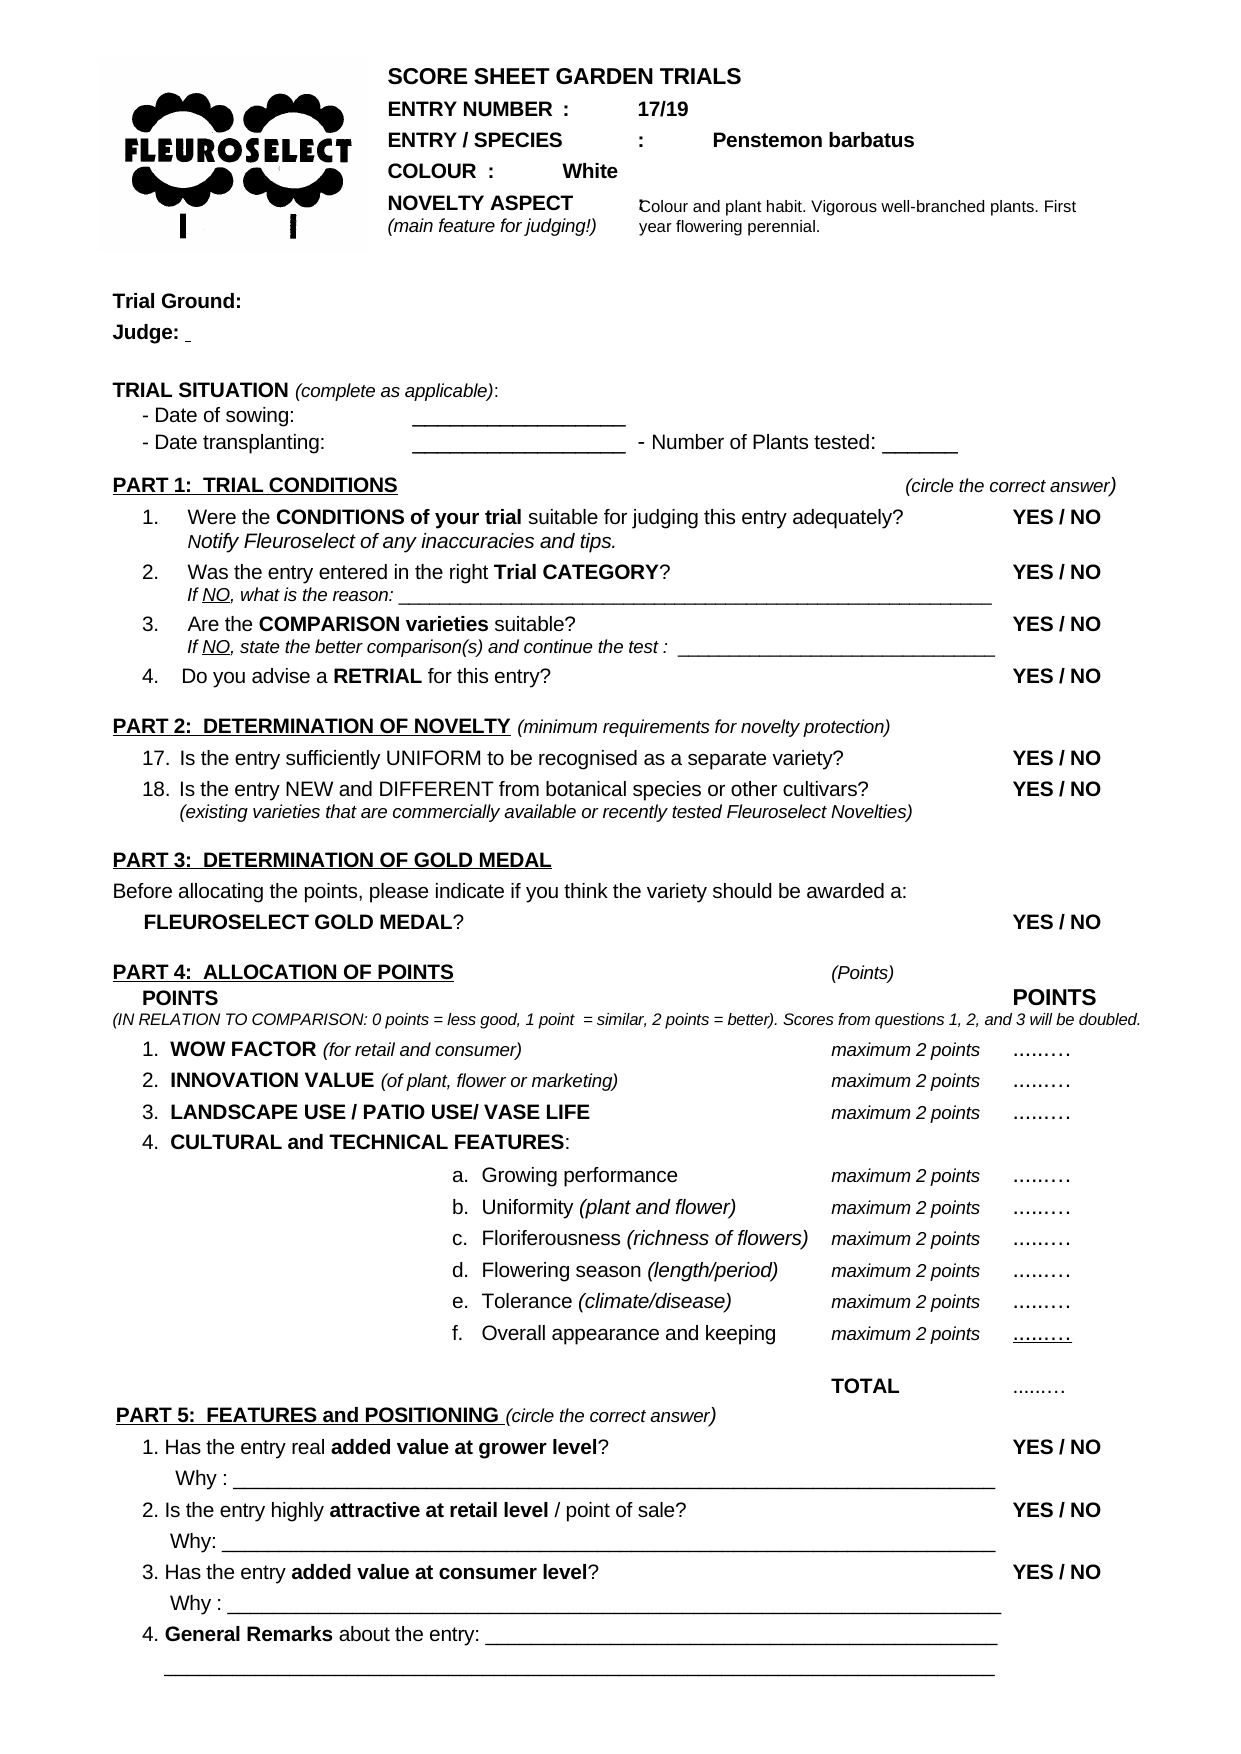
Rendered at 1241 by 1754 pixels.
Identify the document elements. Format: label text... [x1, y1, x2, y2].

text - Date transplanting: _________________ - Number of Plants tested: ______ [112, 428, 1188, 454]
text 3. Are the COMPARISON varieties suitable? YES / NO [112, 612, 1188, 636]
text 2. Is the entry highly attractive at retail level / point of sale? YES / NO [112, 1497, 1188, 1521]
text NOVELTY ASPECT : [369, 191, 1188, 214]
text PART 4: ALLOCATION OF POINTS (Points) POINTS POINTS [112, 959, 1188, 1010]
text ENTRY / SPECIES : Penstemon barbatus [369, 128, 1188, 152]
text 4. General Remarks about the entry: _____________________________________________ [112, 1622, 1188, 1646]
text - Date of sowing: _________________ [112, 401, 1188, 428]
text 4. CULTURAL and TECHNICAL FEATURES: [112, 1129, 1188, 1153]
text PART 2: DETERMINATION OF NOVELTY (minimum requirements for novelty protection) [112, 714, 1188, 738]
text _________________________________________________________________________ [112, 1653, 1188, 1677]
text Notify Fleuroselect of any inaccuracies and tips. [112, 528, 1188, 552]
text TOTAL ......… [112, 1373, 1188, 1397]
text Why : ____________________________________________________________________ [112, 1591, 1188, 1615]
text 2. Was the entry entered in the right Trial CATEGORY? YES / NO [112, 559, 1188, 583]
text SCORE SHEET GARDEN TRIALS [369, 63, 1188, 89]
text TRIAL SITUATION (complete as applicable): [112, 377, 1188, 401]
text 3. Has the entry added value at consumer level? YES / NO [112, 1560, 1188, 1584]
text Judge: [112, 320, 1188, 344]
text PART 1: TRIAL CONDITIONS (circle the correct answer) [112, 473, 1188, 497]
text 1. Has the entry real added value at grower level? YES / NO [112, 1434, 1188, 1458]
text b. Uniformity (plant and flower) maximum 2 points ......… [112, 1193, 1188, 1219]
text 2. INNOVATION VALUE (of plant, flower or marketing) maximum 2 points ......… [112, 1066, 1188, 1093]
list Is the entry NEW and DIFFERENT from botanical species or other cultivars? YES / NO [142, 777, 1188, 801]
text f. Overall appearance and keeping maximum 2 points ......… [112, 1319, 1188, 1345]
text 1. Were the CONDITIONS of your trial suitable for judging this entry adequately? YES / NO [112, 504, 1188, 528]
text (existing varieties that are commercially available or recently tested Fleuroselect Novelties) [179, 801, 1188, 822]
text a. Growing performance maximum 2 points ......… [112, 1161, 1188, 1188]
text 4. Do you advise a RETRIAL for this entry? YES / NO [112, 663, 1188, 687]
text (main feature for judging!) [369, 214, 1188, 236]
text e. Tolerance (climate/disease) maximum 2 points ......… [112, 1287, 1188, 1314]
text COLOUR : White [369, 159, 1188, 183]
text If NO, state the better comparison(s) and continue the test : _______________________________ [112, 636, 1188, 657]
text (IN RELATION TO COMPARISON: 0 points = less good, 1 point = similar, 2 points = better). Scores from questions 1, 2, and 3 will be doubled. [112, 1010, 1188, 1029]
text 1. WOW FACTOR (for retail and consumer) maximum 2 points ......… [112, 1035, 1188, 1061]
picture [98, 57, 369, 253]
text 3. LANDSCAPE USE / PATIO USE/ VASE LIFE maximum 2 points ......… [112, 1098, 1188, 1124]
text Why : ___________________________________________________________________ [112, 1466, 1188, 1490]
text FLEUROSELECT GOLD MEDAL? YES / NO [112, 910, 1188, 934]
text Trial Ground: [112, 289, 1188, 313]
text d. Flowering season (length/period) maximum 2 points ......… [112, 1256, 1188, 1282]
list Is the entry sufficiently UNIFORM to be recognised as a separate variety? YES / NO [142, 746, 1188, 770]
text PART 5: FEATURES and POSITIONING (circle the correct answer) [112, 1403, 1188, 1427]
text Before allocating the points, please indicate if you think the variety should be awarded a: [112, 879, 1188, 903]
text c. Floriferousness (richness of flowers) maximum 2 points ......… [112, 1224, 1188, 1251]
text Why: ____________________________________________________________________ [112, 1528, 1188, 1552]
text PART 3: DETERMINATION OF GOLD MEDAL [112, 847, 1188, 871]
text ENTRY NUMBER : 17/19 [369, 97, 1188, 121]
text If NO, what is the reason: __________________________________________________________ [112, 583, 1188, 605]
